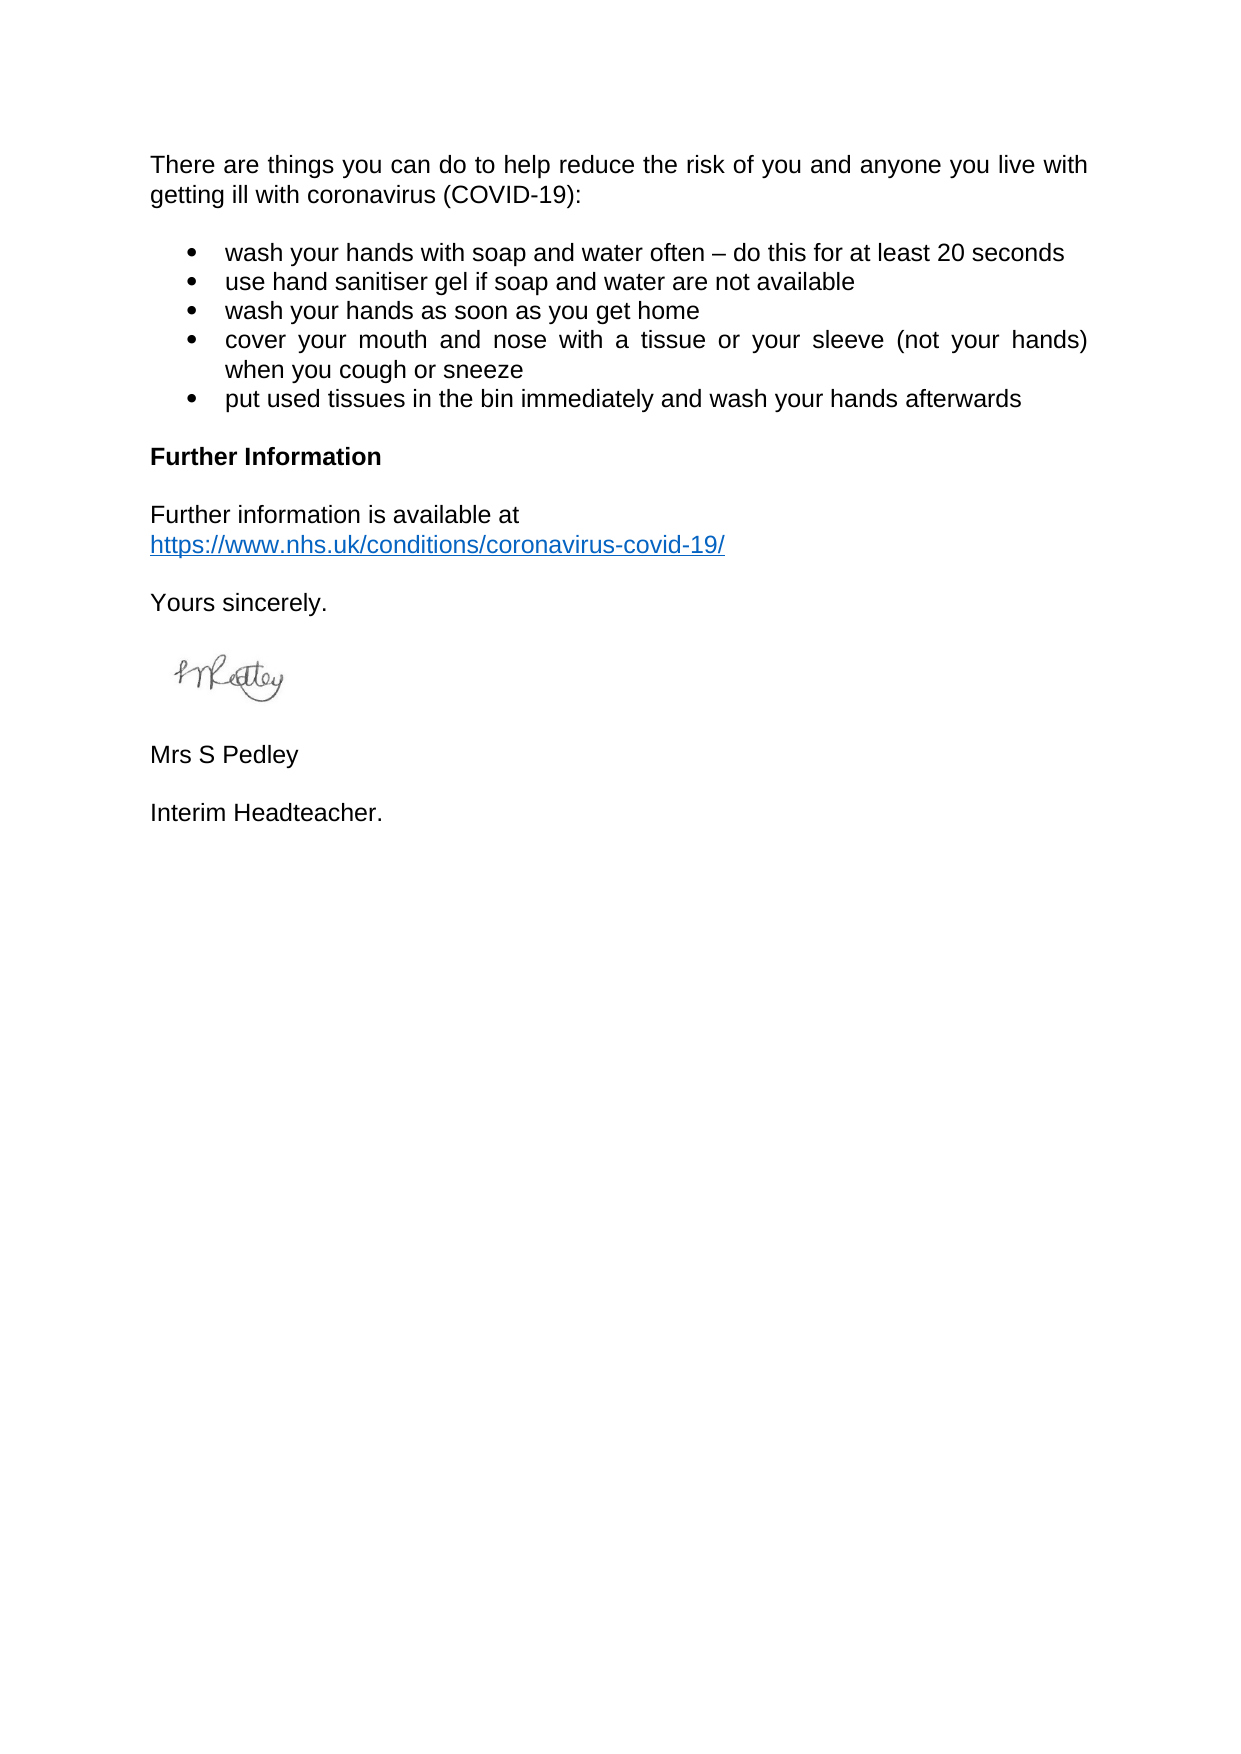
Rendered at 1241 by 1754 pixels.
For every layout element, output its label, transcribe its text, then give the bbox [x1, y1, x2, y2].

list wash your hands with soap and water often – do this for at least 20 seconds [187, 237, 1090, 267]
text There are things you can do to help reduce the risk of you and anyone you live with getting ill with coronavirus (COVID-19): [150, 150, 1090, 208]
text Mrs S Pedley [150, 739, 1090, 768]
text Further information is available at [150, 500, 1090, 529]
list wash your hands as soon as you get home [187, 296, 1090, 325]
list put used tissues in the bin immediately and wash your hands afterwards [187, 383, 1090, 412]
text Yours sincerely. [150, 587, 1090, 617]
text Further Information [150, 442, 1090, 471]
text Interim Headteacher. [150, 797, 1090, 826]
list cover your mouth and nose with a tissue or your sleeve (not your hands) when you cough or sneeze [187, 325, 1090, 383]
list use hand sanitiser gel if soap and water are not available [187, 267, 1090, 296]
text https://www.nhs.uk/conditions/coronavirus-covid-19/ [150, 529, 1090, 558]
